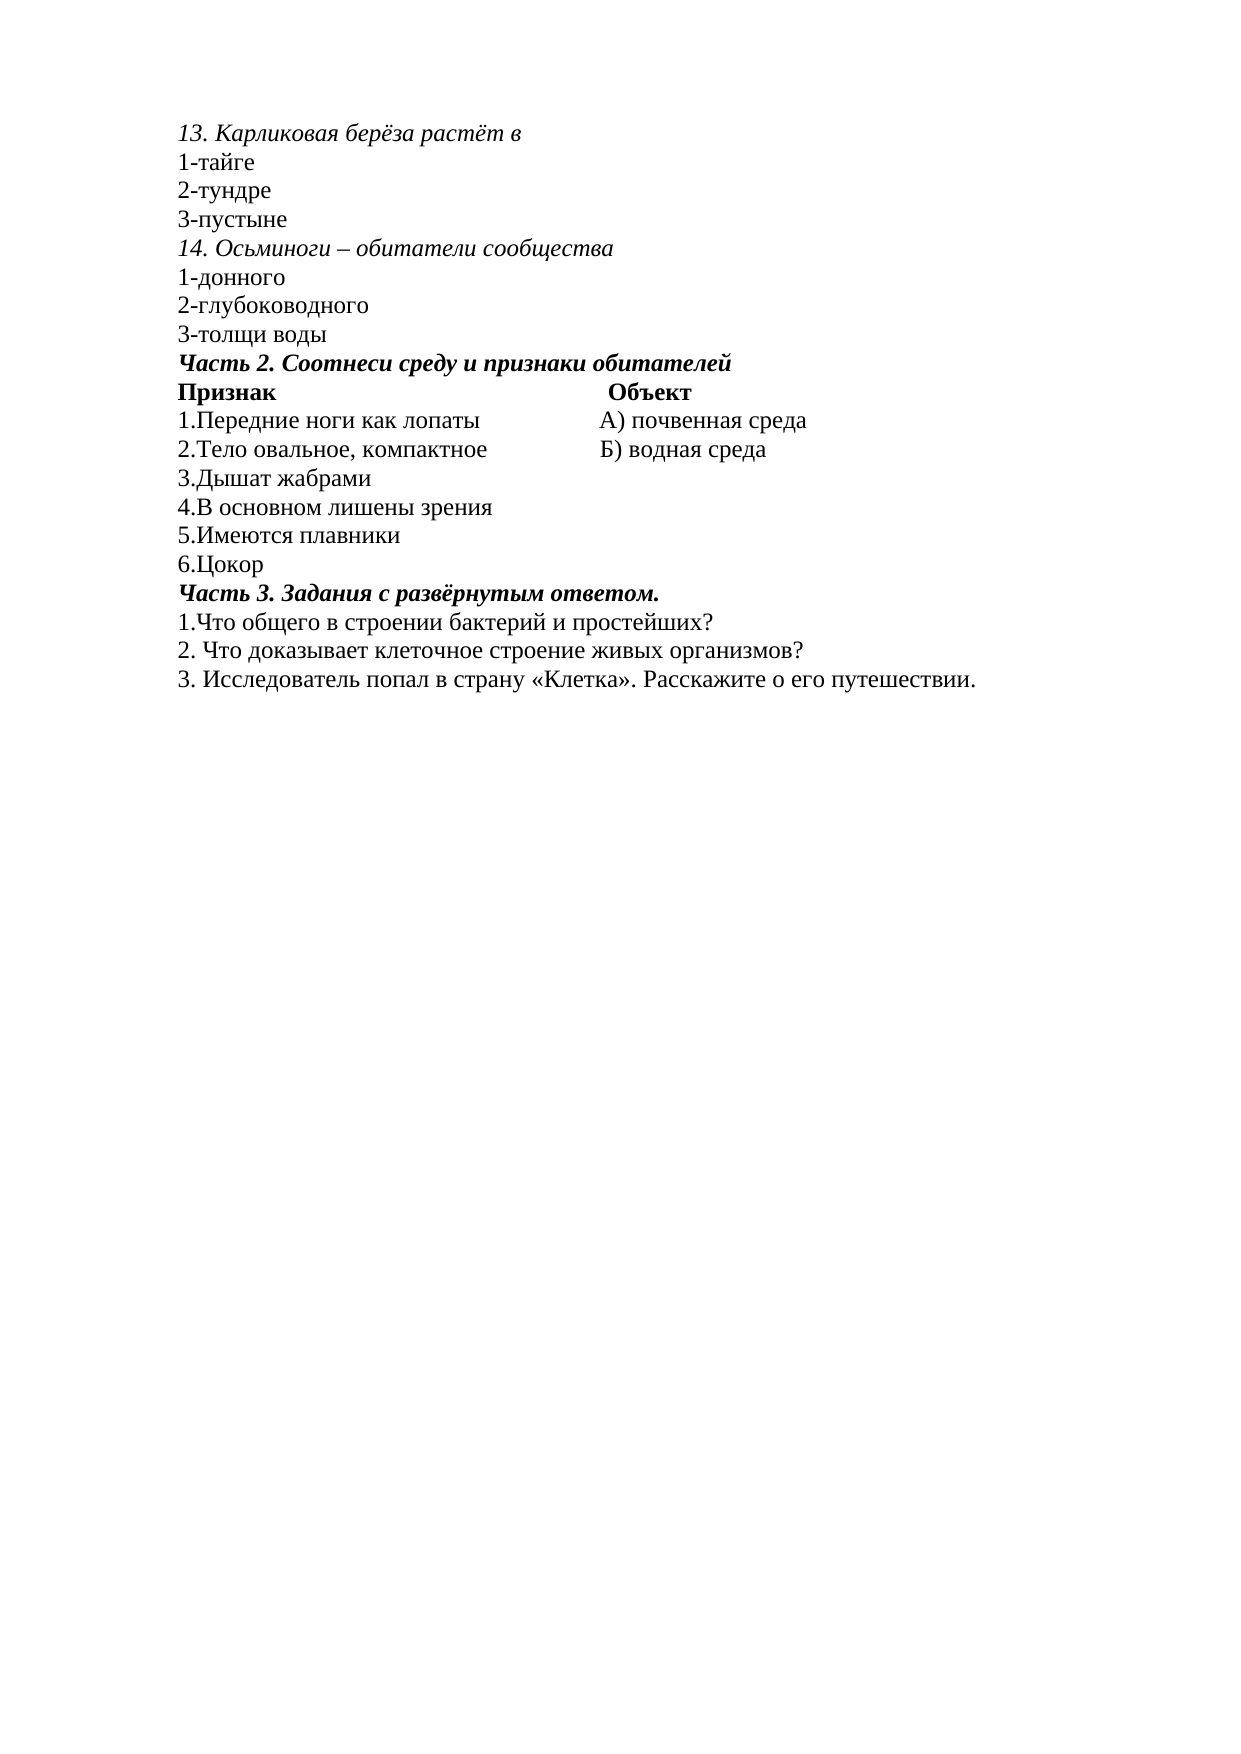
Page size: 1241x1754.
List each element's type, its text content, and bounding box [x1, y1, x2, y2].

text 3-толщи воды [177, 319, 1152, 348]
text 3-пустыне [177, 204, 1152, 233]
text 3.Дышат жабрами [177, 463, 1152, 492]
text 1.Передние ноги как лопаты А) почвенная среда [177, 406, 1152, 434]
text 1.Что общего в строении бактерий и простейших? [177, 607, 1152, 636]
text Часть 2. Соотнеси среду и признаки обитателей [177, 348, 1152, 377]
text 2.Тело овальное, компактное Б) водная среда [177, 434, 1152, 463]
text Признак Объект [177, 377, 1152, 406]
text 3. Исследователь попал в страну «Клетка». Расскажите о его путешествии. [177, 664, 1152, 693]
text 2-тундре [177, 176, 1152, 204]
text 14. Осьминоги – обитатели сообщества [177, 233, 1152, 262]
text 6.Цокор [177, 549, 1152, 578]
text 1-тайге [177, 147, 1152, 176]
text 2-глубоководного [177, 291, 1152, 319]
text 5.Имеются плавники [177, 521, 1152, 549]
text Часть 3. Задания с развёрнутым ответом. [177, 578, 1152, 607]
text 4.В основном лишены зрения [177, 492, 1152, 521]
text 2. Что доказывает клеточное строение живых организмов? [177, 636, 1152, 664]
text 1-донного [177, 262, 1152, 291]
text 13. Карликовая берёза растёт в [177, 118, 1152, 147]
